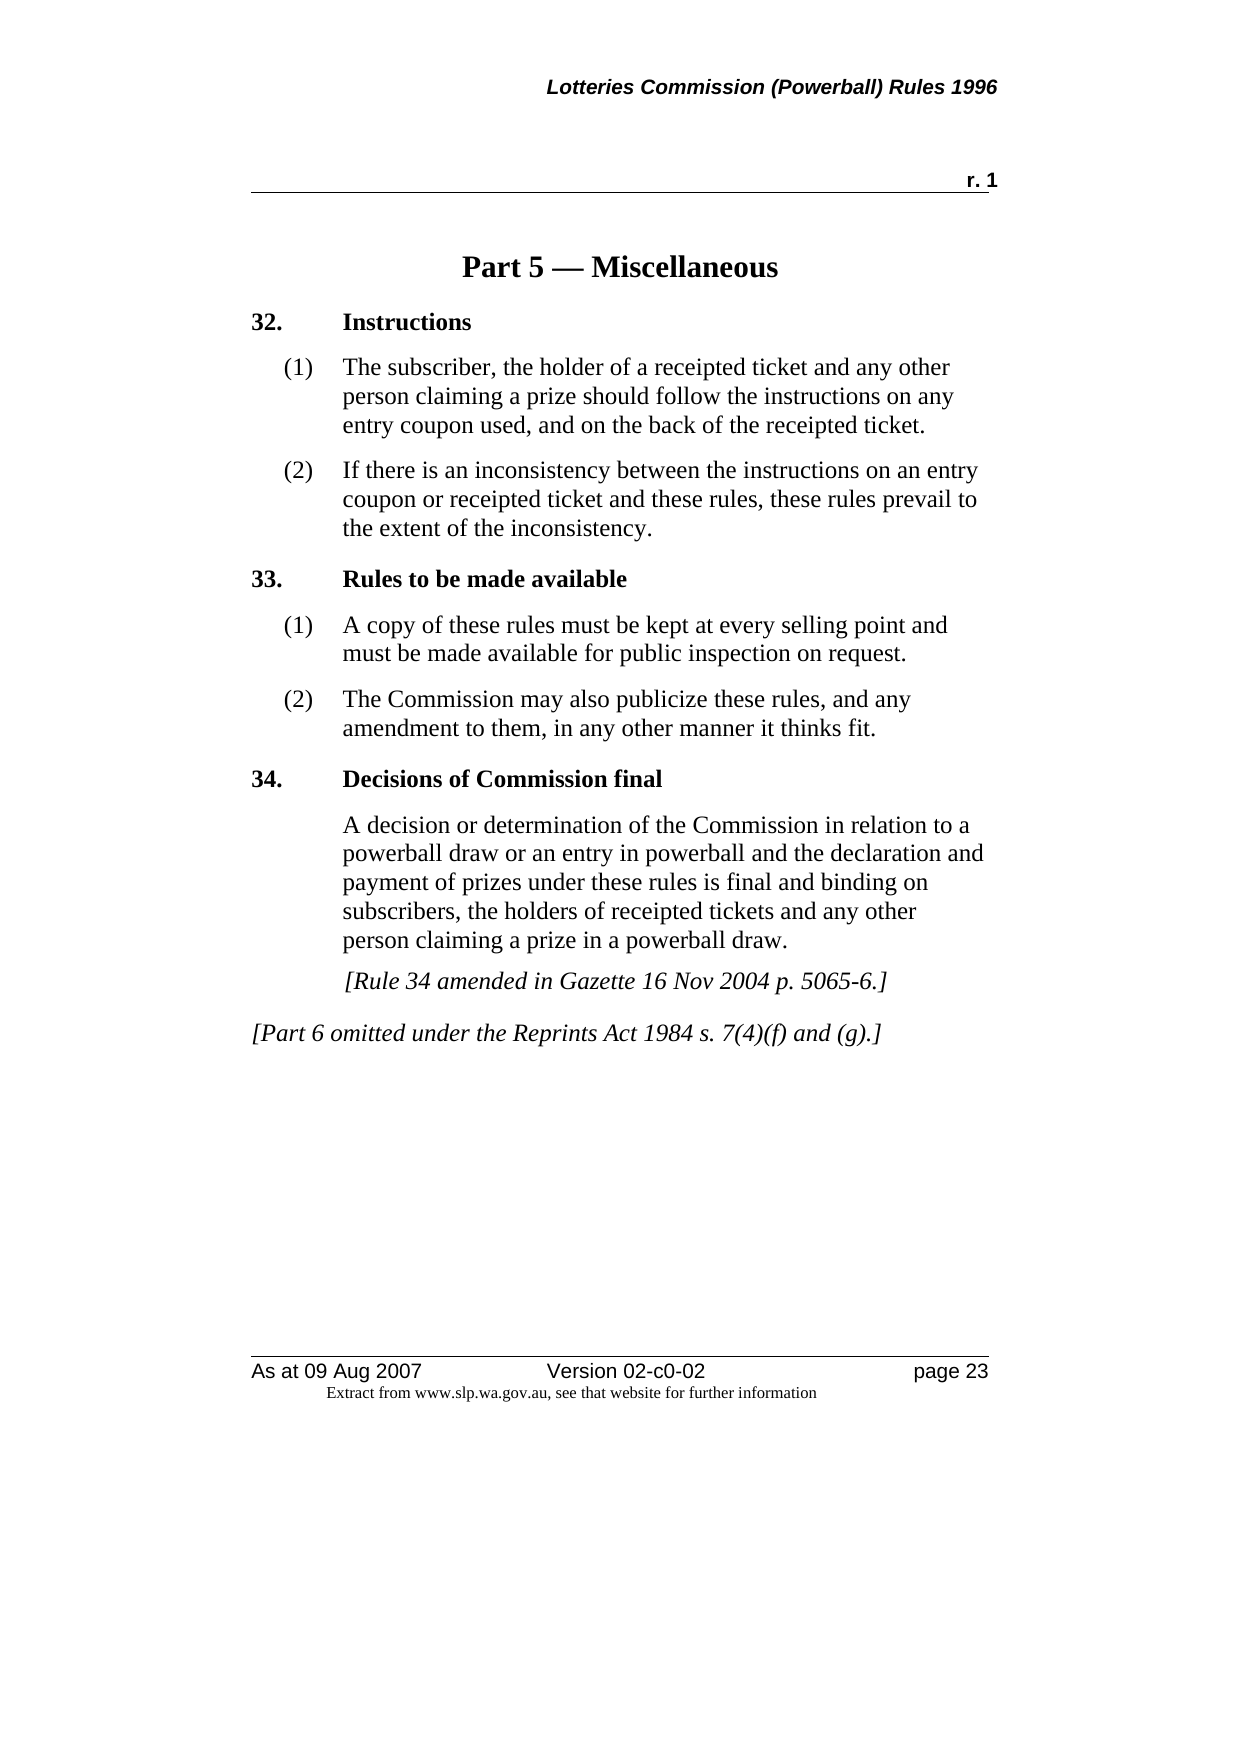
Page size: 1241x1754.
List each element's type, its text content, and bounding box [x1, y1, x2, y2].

text (1) The subscriber, the holder of a receipted ticket and any other person claiming a prize should follow the instructions on any entry coupon used, and on the back of the receipted ticket. [251, 352, 989, 438]
subtitle 32. Instructions [251, 307, 989, 336]
subtitle 33. Rules to be made available [251, 564, 989, 593]
text [Part 6 omitted under the Reprints Act 1984 s. 7(4)(f) and (g).] [251, 1018, 989, 1046]
text [Rule 34 amended in Gazette 16 Nov 2004 p. 5065-6.] [251, 966, 989, 995]
text (2) If there is an inconsistency between the instructions on an entry coupon or receipted ticket and these rules, these rules prevail to the extent of the inconsistency. [251, 455, 989, 541]
text A decision or determination of the Commission in relation to a powerball draw or an entry in powerball and the declaration and payment of prizes under these rules is final and binding on subscribers, the holders of receipted tickets and any other person claiming a prize in a powerball draw. [251, 810, 989, 953]
subtitle Part 5 — Miscellaneous [251, 248, 989, 284]
subtitle 34. Decisions of Commission final [251, 764, 989, 793]
text (2) The Commission may also publicize these rules, and any amendment to them, in any other manner it thinks fit. [251, 684, 989, 741]
text (1) A copy of these rules must be kept at every selling point and must be made available for public inspection on request. [251, 610, 989, 667]
